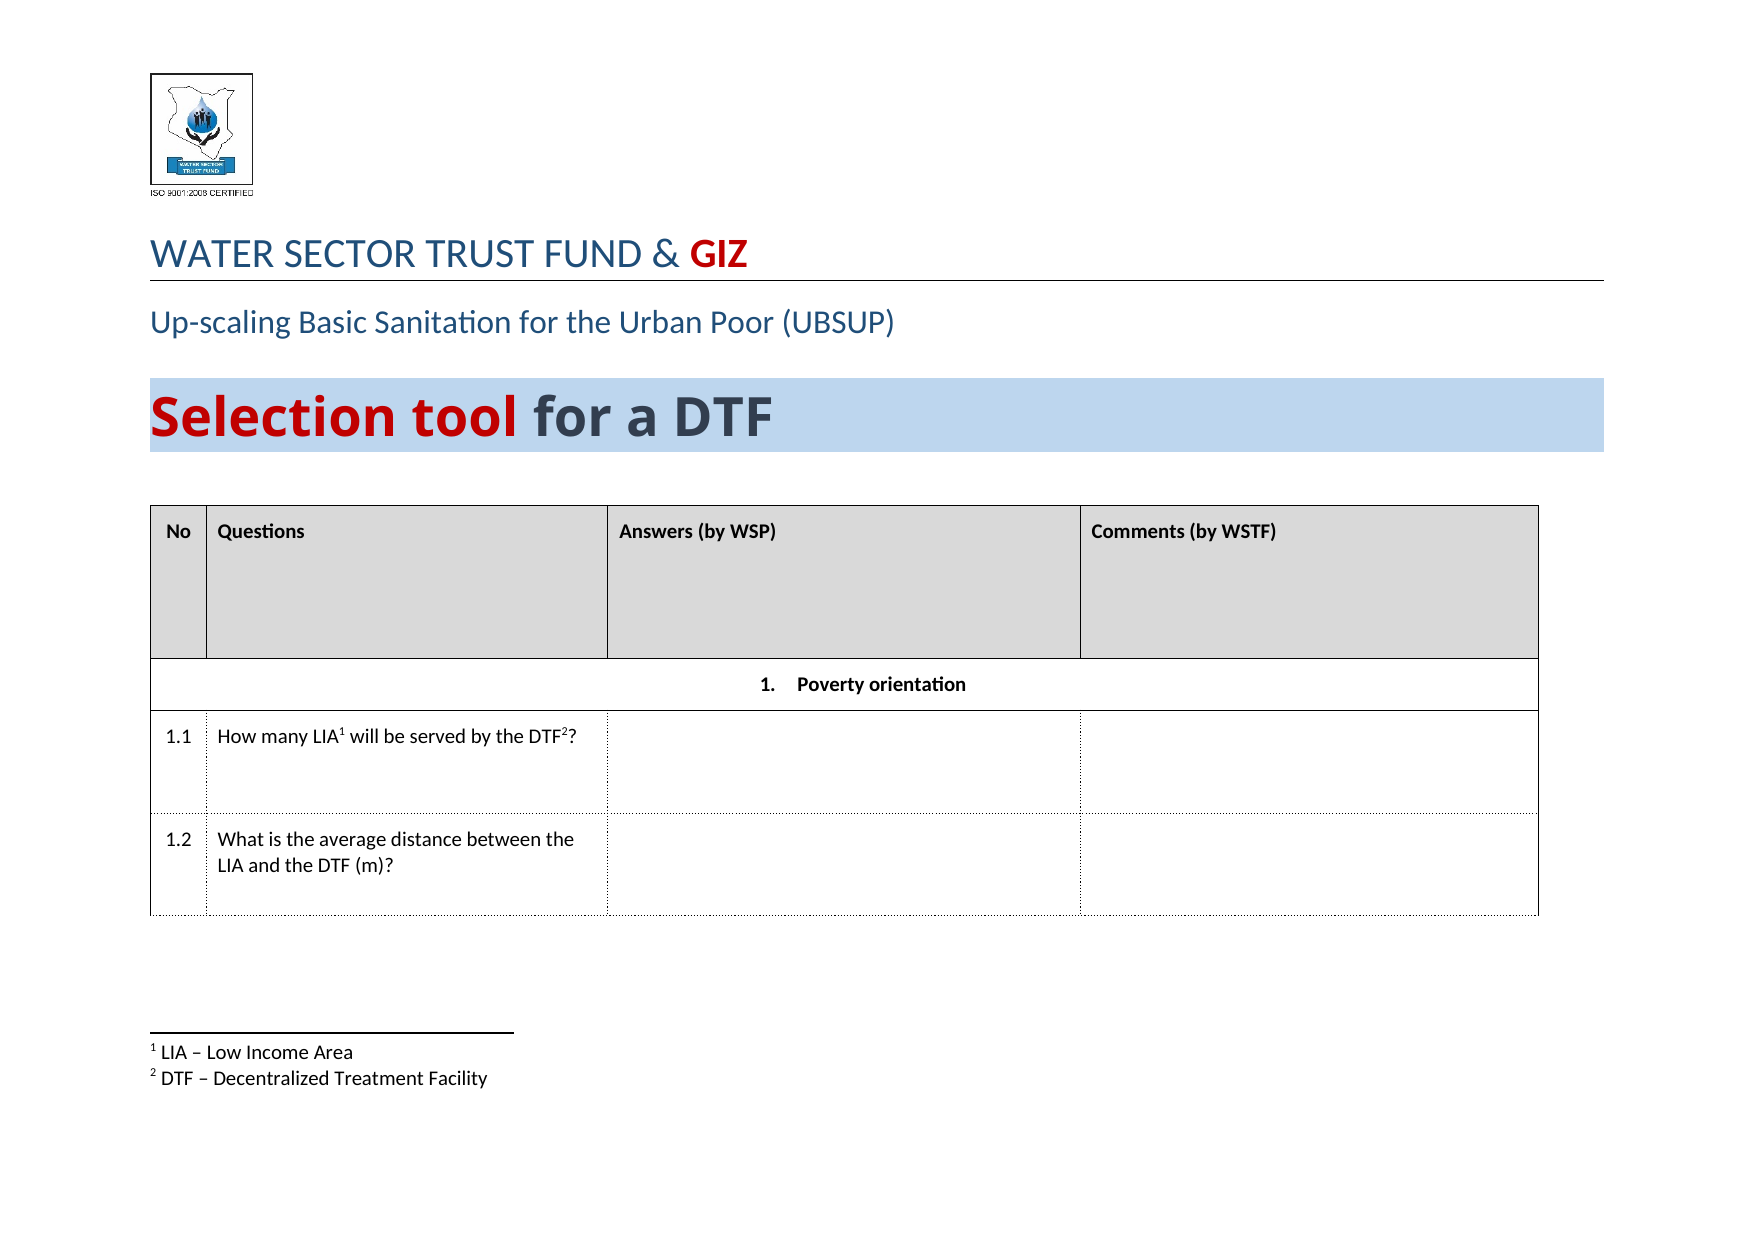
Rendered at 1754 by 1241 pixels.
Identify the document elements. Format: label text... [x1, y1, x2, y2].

table_cell [1080, 813, 1538, 915]
text Up-scaling Basic Sanitation for the Urban Poor (UBSUP) [150, 301, 1604, 342]
table_cell How many LIA will be served by the DTF? [206, 711, 608, 813]
table_cell [1080, 711, 1538, 813]
table_header Answers (by WSP) [608, 506, 1080, 658]
table_cell 1.2 [151, 813, 206, 915]
table_cell Poverty orientation [151, 659, 1538, 709]
table_cell What is the average distance between the LIA and the DTF (m)? [206, 813, 608, 915]
picture [150, 73, 255, 199]
table_header Comments (by WSTF) [1081, 506, 1538, 658]
text Selection tool for a DTF [150, 378, 1604, 452]
table_header Questions [207, 506, 607, 658]
table_cell [608, 711, 1080, 813]
text WATER SECTOR TRUST FUND & GIZ [150, 227, 1604, 280]
table_cell 1.1 [151, 711, 206, 813]
table_header No [151, 506, 206, 658]
table_cell [608, 813, 1080, 915]
